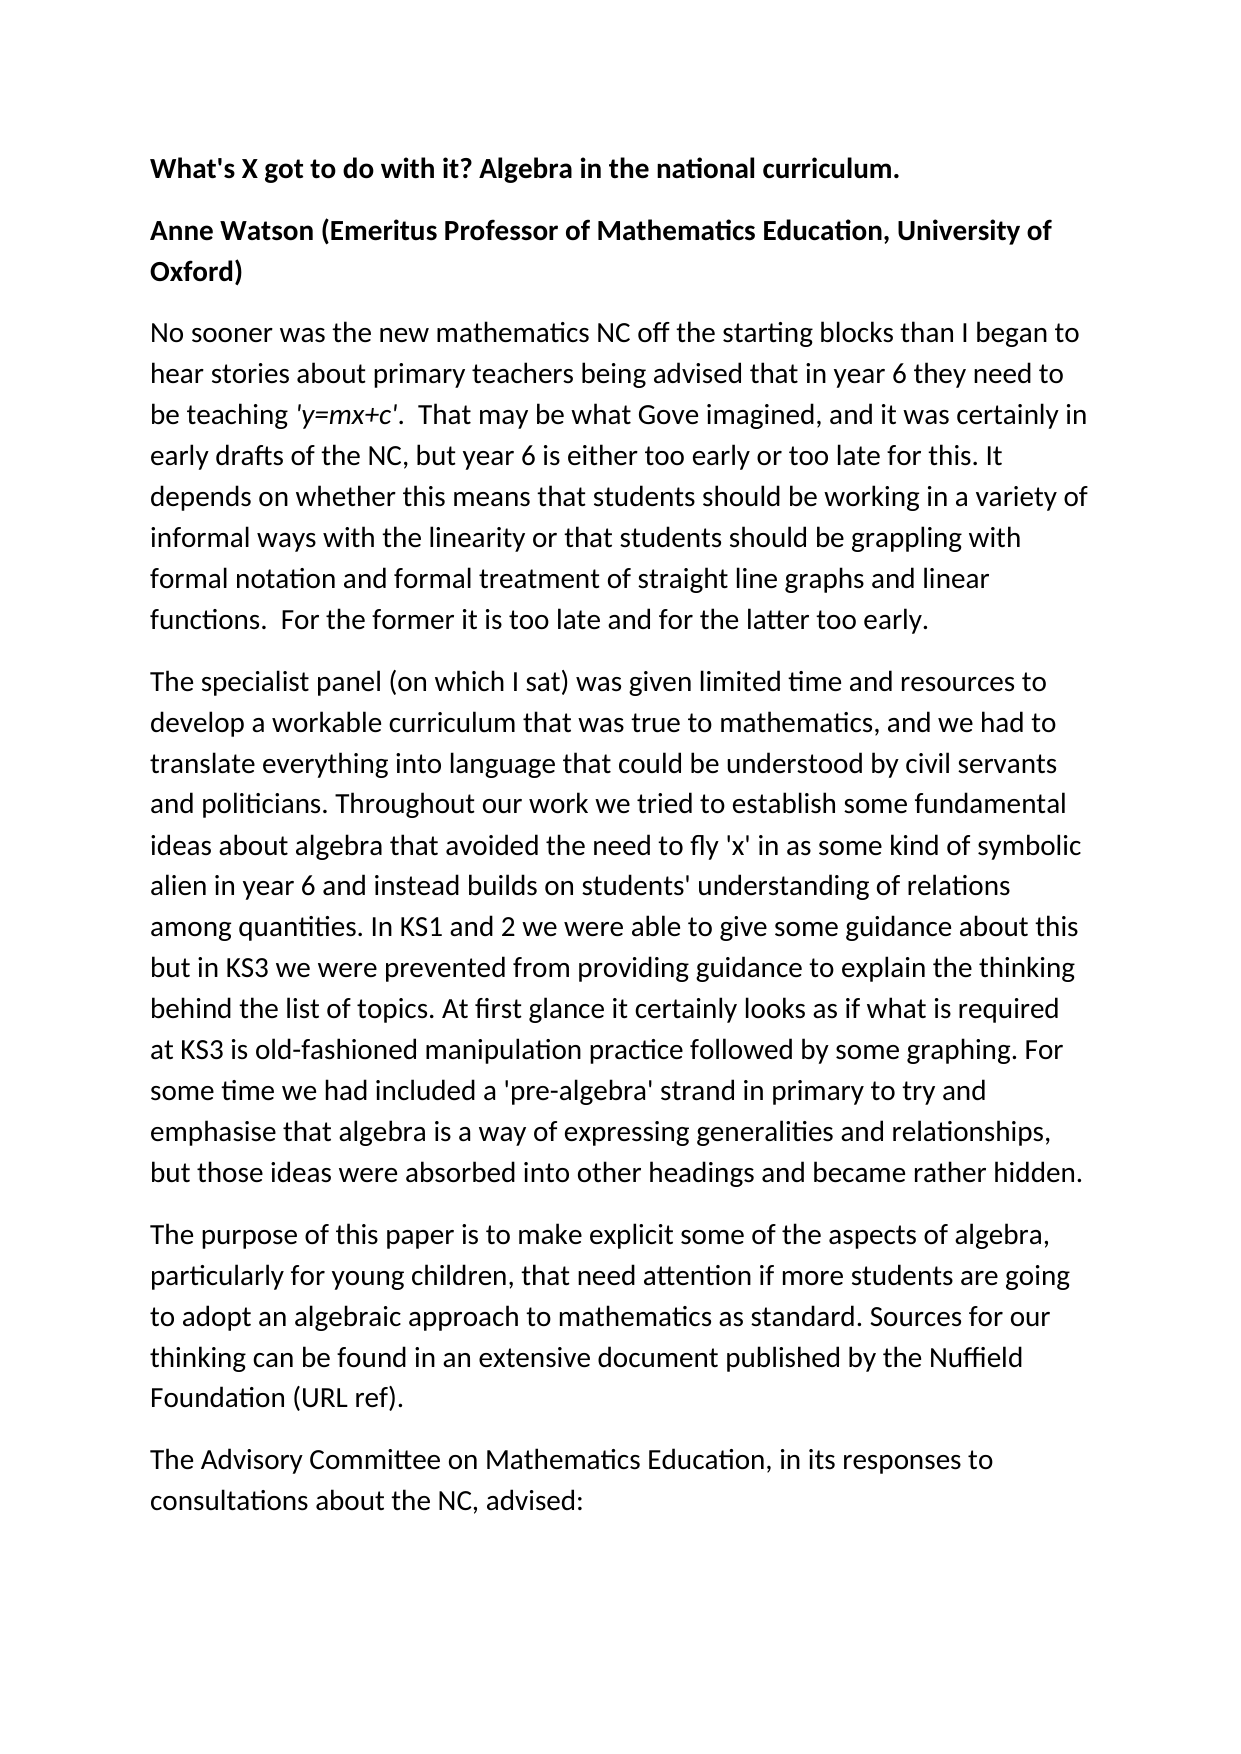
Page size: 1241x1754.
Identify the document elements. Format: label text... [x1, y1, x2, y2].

text The specialist panel (on which I sat) was given limited time and resources to develop a workable curriculum that was true to mathematics, and we had to translate everything into language that could be understood by civil servants and politicians. Throughout our work we tried to establish some fundamental ideas about algebra that avoided the need to fly 'x' in as some kind of symbolic alien in year 6 and instead builds on students' understanding of relations among quantities. In KS1 and 2 we were able to give some guidance about this but in KS3 we were prevented from providing guidance to explain the thinking behind the list of topics. At first glance it certainly looks as if what is required at KS3 is old-fashioned manipulation practice followed by some graphing. For some time we had included a 'pre-algebra' strand in primary to try and emphasise that algebra is a way of expressing generalities and relationships, but those ideas were absorbed into other headings and became rather hidden. [150, 663, 1090, 1190]
text Anne Watson (Emeritus Professor of Mathematics Education, University of Oxford) [150, 212, 1090, 288]
text The purpose of this paper is to make explicit some of the aspects of algebra, particularly for young children, that need attention if more students are going to adopt an algebraic approach to mathematics as standard. Sources for our thinking can be found in an extensive document published by the Nuffield Foundation (URL ref). [150, 1216, 1090, 1415]
text What's X got to do with it? Algebra in the national curriculum. [150, 150, 1090, 186]
text The Advisory Committee on Mathematics Education, in its responses to consultations about the NC, advised: [150, 1441, 1090, 1518]
text No sooner was the new mathematics NC off the starting blocks than I began to hear stories about primary teachers being advised that in year 6 they need to be teaching 'y=mx+c'. That may be what Gove imagined, and it was certainly in early drafts of the NC, but year 6 is either too early or too late for this. It depends on whether this means that students should be working in a variety of informal ways with the linearity or that students should be grappling with formal notation and formal treatment of straight line graphs and linear functions. For the former it is too late and for the latter too early. [150, 314, 1090, 637]
